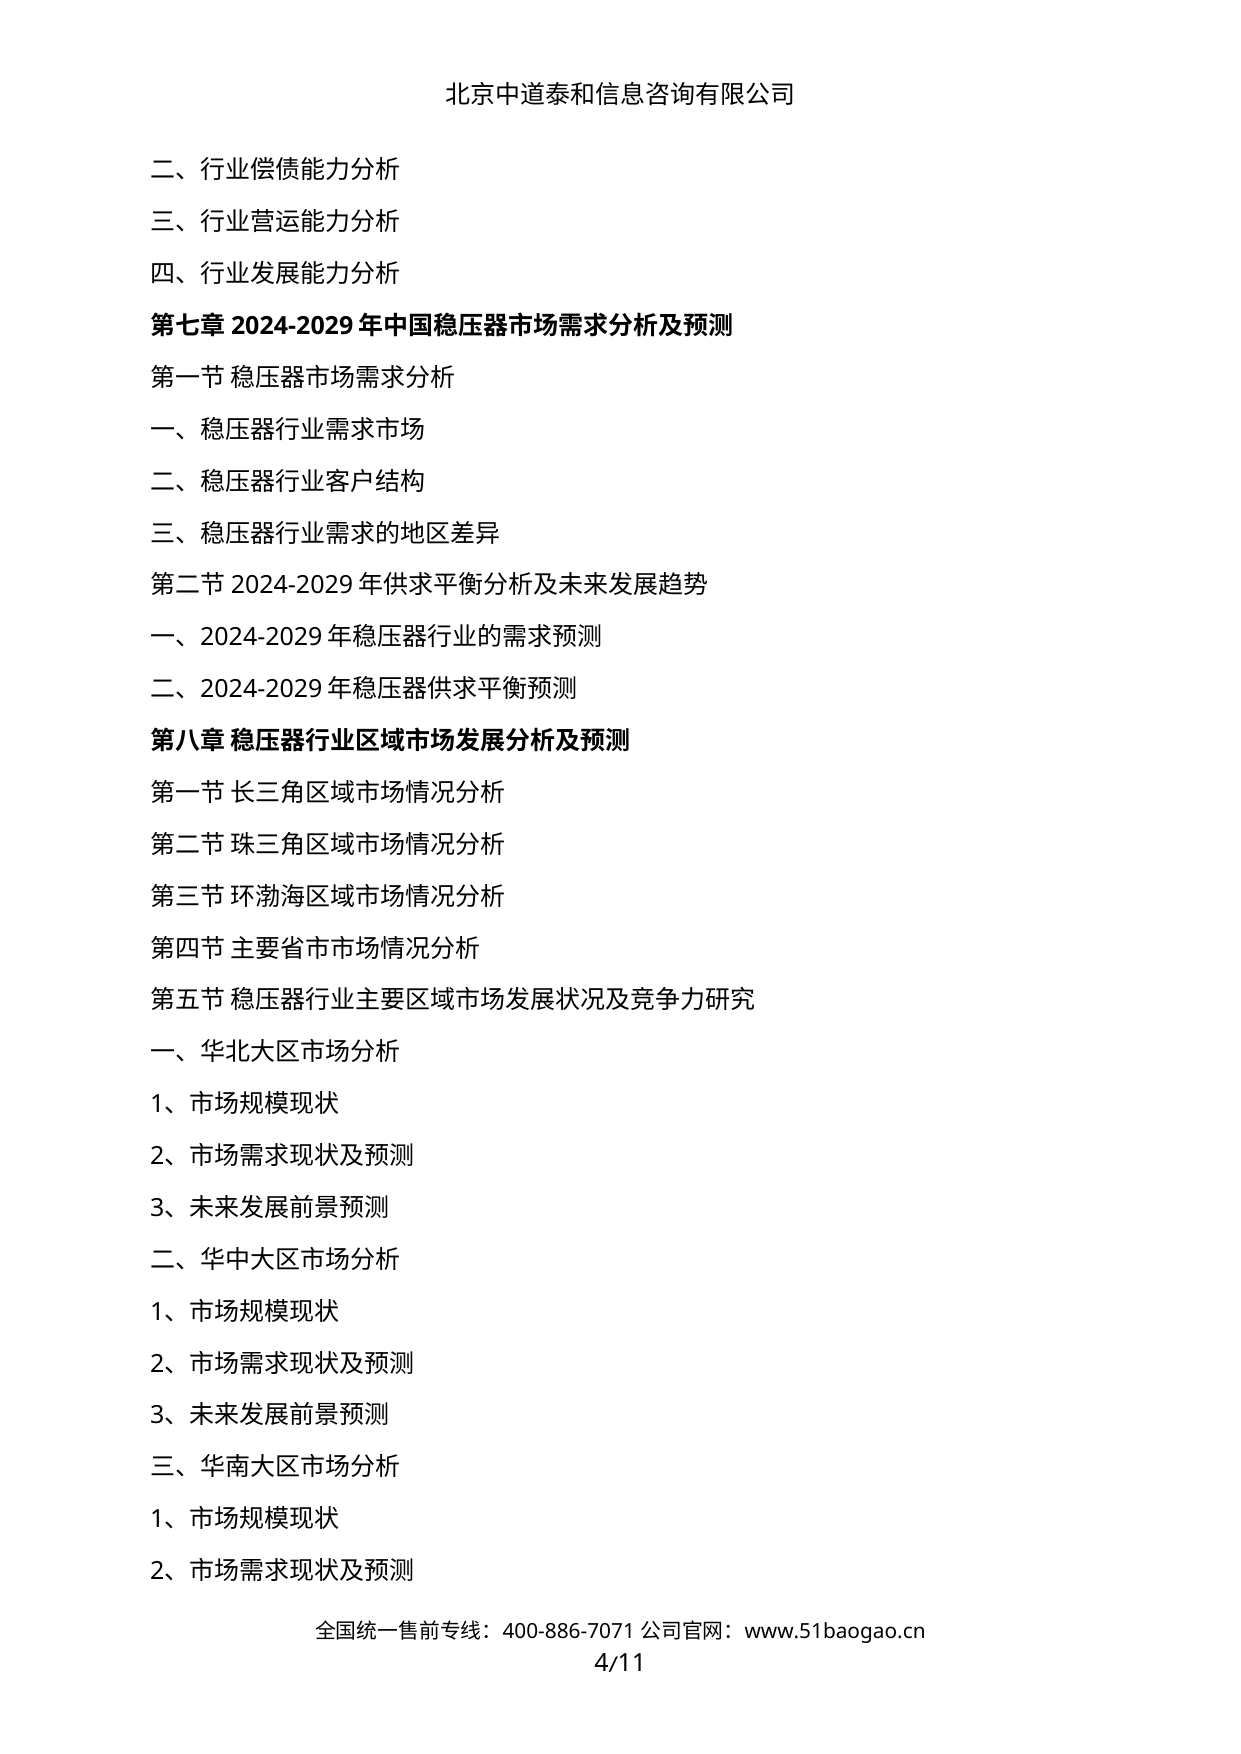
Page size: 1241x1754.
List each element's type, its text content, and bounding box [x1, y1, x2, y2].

text 第七章 2024-2029年中国稳压器市场需求分析及预测 [150, 306, 1090, 342]
text 3、未来发展前景预测 [150, 1187, 1090, 1224]
text 一、稳压器行业需求市场 [150, 409, 1090, 446]
text 第一节 稳压器市场需求分析 [150, 357, 1090, 394]
text 一、华北大区市场分析 [150, 1032, 1090, 1068]
text 3、未来发展前景预测 [150, 1395, 1090, 1431]
text 第八章 稳压器行业区域市场发展分析及预测 [150, 721, 1090, 757]
text 第四节 主要省市市场情况分析 [150, 928, 1090, 964]
text 四、行业发展能力分析 [150, 254, 1090, 290]
text 2、市场需求现状及预测 [150, 1136, 1090, 1172]
text 第二节 珠三角区域市场情况分析 [150, 824, 1090, 861]
text 1、市场规模现状 [150, 1291, 1090, 1327]
text 第一节 长三角区域市场情况分析 [150, 772, 1090, 809]
text 第二节 2024-2029年供求平衡分析及未来发展趋势 [150, 565, 1090, 601]
text 一、2024-2029年稳压器行业的需求预测 [150, 617, 1090, 653]
text 2、市场需求现状及预测 [150, 1343, 1090, 1379]
text 三、行业营运能力分析 [150, 202, 1090, 238]
text 二、2024-2029年稳压器供求平衡预测 [150, 669, 1090, 705]
text 第五节 稳压器行业主要区域市场发展状况及竞争力研究 [150, 980, 1090, 1016]
text 1、市场规模现状 [150, 1499, 1090, 1535]
text 三、华南大区市场分析 [150, 1447, 1090, 1483]
text 二、行业偿债能力分析 [150, 150, 1090, 186]
text 三、稳压器行业需求的地区差异 [150, 513, 1090, 549]
text 二、稳压器行业客户结构 [150, 461, 1090, 497]
text 第三节 环渤海区域市场情况分析 [150, 876, 1090, 912]
text 2、市场需求现状及预测 [150, 1551, 1090, 1587]
text 二、华中大区市场分析 [150, 1239, 1090, 1276]
text 1、市场规模现状 [150, 1084, 1090, 1120]
